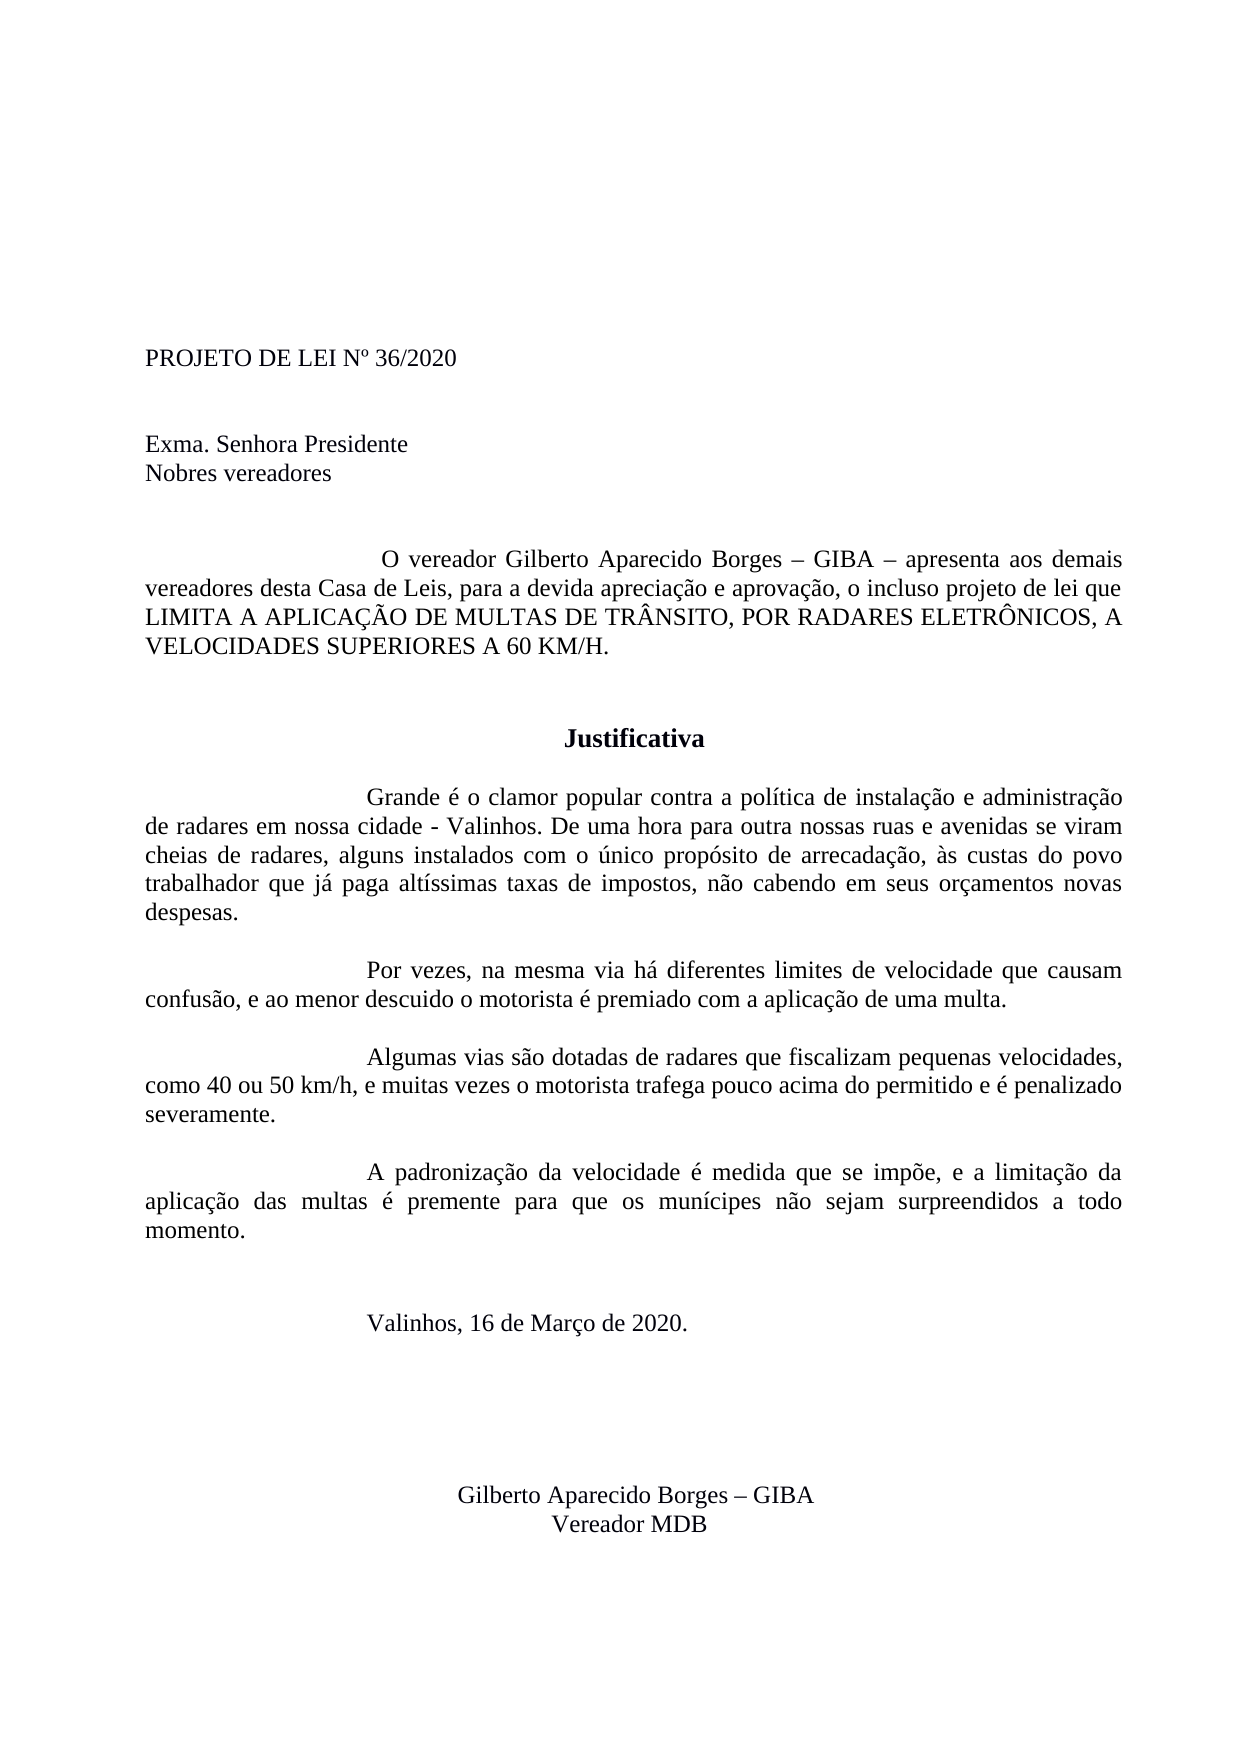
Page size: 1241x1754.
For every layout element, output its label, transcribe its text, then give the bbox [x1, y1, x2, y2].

text Vereador MDB [145, 1509, 1123, 1538]
text Gilberto Aparecido Borges – GIBA [145, 1480, 1123, 1509]
text Nobres vereadores [145, 458, 1123, 487]
text Exma. Senhora Presidente [145, 429, 1123, 458]
text Algumas vias são dotadas de radares que fiscalizam pequenas velocidades, como 40 ou 50 km/h, e muitas vezes o motorista trafega pouco acima do permitido e é penalizado severamente. [145, 1042, 1123, 1128]
text Por vezes, na mesma via há diferentes limites de velocidade que causam confusão, e ao menor descuido o motorista é premiado com a aplicação de uma multa. [145, 955, 1123, 1013]
text PROJETO DE LEI Nº 36/2020 [145, 343, 1123, 372]
text Valinhos, 16 de Março de 2020. [145, 1308, 1123, 1336]
text O vereador Gilberto Aparecido Borges – GIBA – apresenta aos demais vereadores desta Casa de Leis, para a devida apreciação e aprovação, o incluso projeto de lei que LIMITA A APLICAÇÃO DE MULTAS DE TRÂNSITO, POR RADARES ELETRÔNICOS, A VELOCIDADES SUPERIORES A 60 KM/H. [145, 544, 1123, 659]
text Grande é o clamor popular contra a política de instalação e administração de radares em nossa cidade - Valinhos. De uma hora para outra nossas ruas e avenidas se viram cheias de radares, alguns instalados com o único propósito de arrecadação, às custas do povo trabalhador que já paga altíssimas taxas de impostos, não cabendo em seus orçamentos novas despesas. [145, 782, 1123, 926]
text A padronização da velocidade é medida que se impõe, e a limitação da aplicação das multas é premente para que os munícipes não sejam surpreendidos a todo momento. [145, 1157, 1123, 1243]
text Justificativa [145, 722, 1123, 753]
